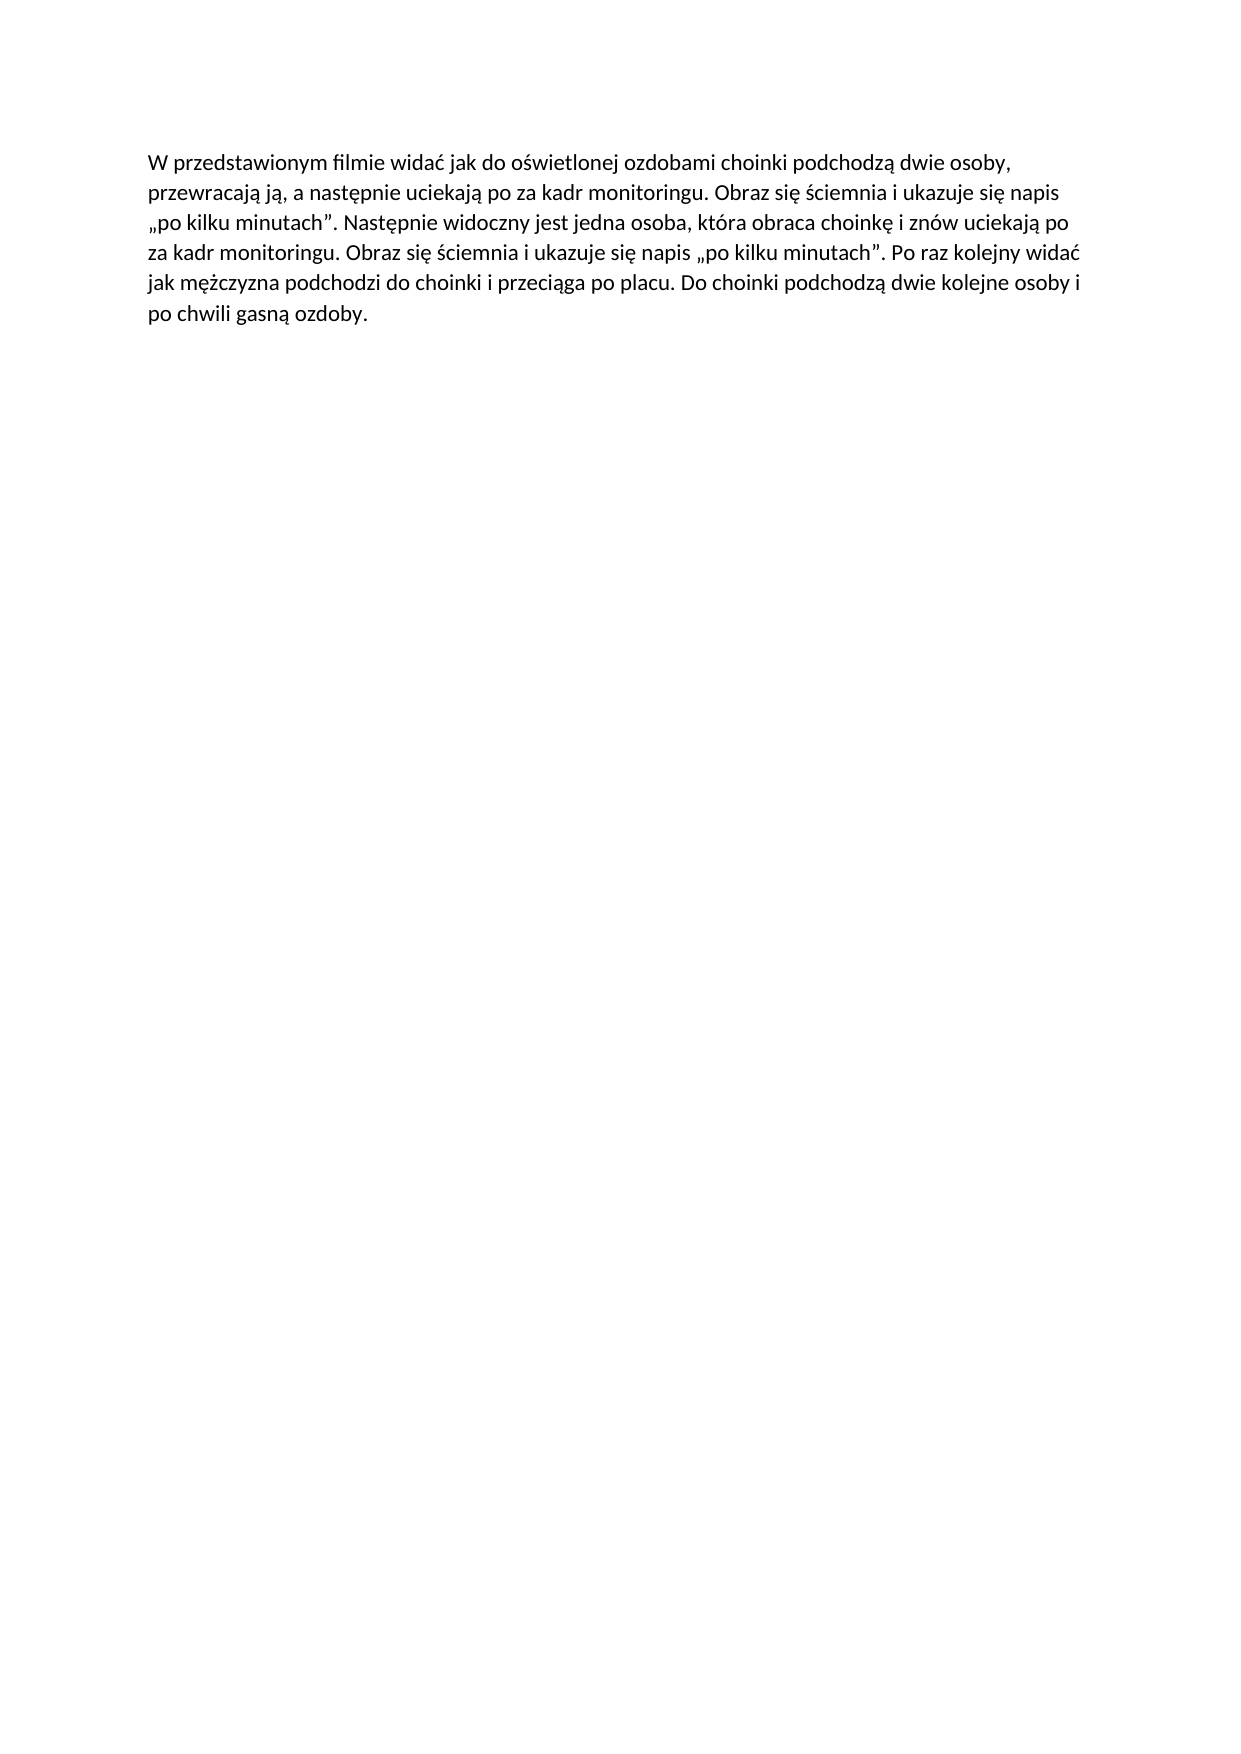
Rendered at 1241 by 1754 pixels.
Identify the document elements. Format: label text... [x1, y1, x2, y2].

text W przedstawionym filmie widać jak do oświetlonej ozdobami choinki podchodzą dwie osoby, przewracają ją, a następnie uciekają po za kadr monitoringu. Obraz się ściemnia i ukazuje się napis „po kilku minutach”. Następnie widoczny jest jedna osoba, która obraca choinkę i znów uciekają po za kadr monitoringu. Obraz się ściemnia i ukazuje się napis „po kilku minutach”. Po raz kolejny widać jak mężczyzna podchodzi do choinki i przeciąga po placu. Do choinki podchodzą dwie kolejne osoby i po chwili gasną ozdoby. [148, 148, 1093, 327]
